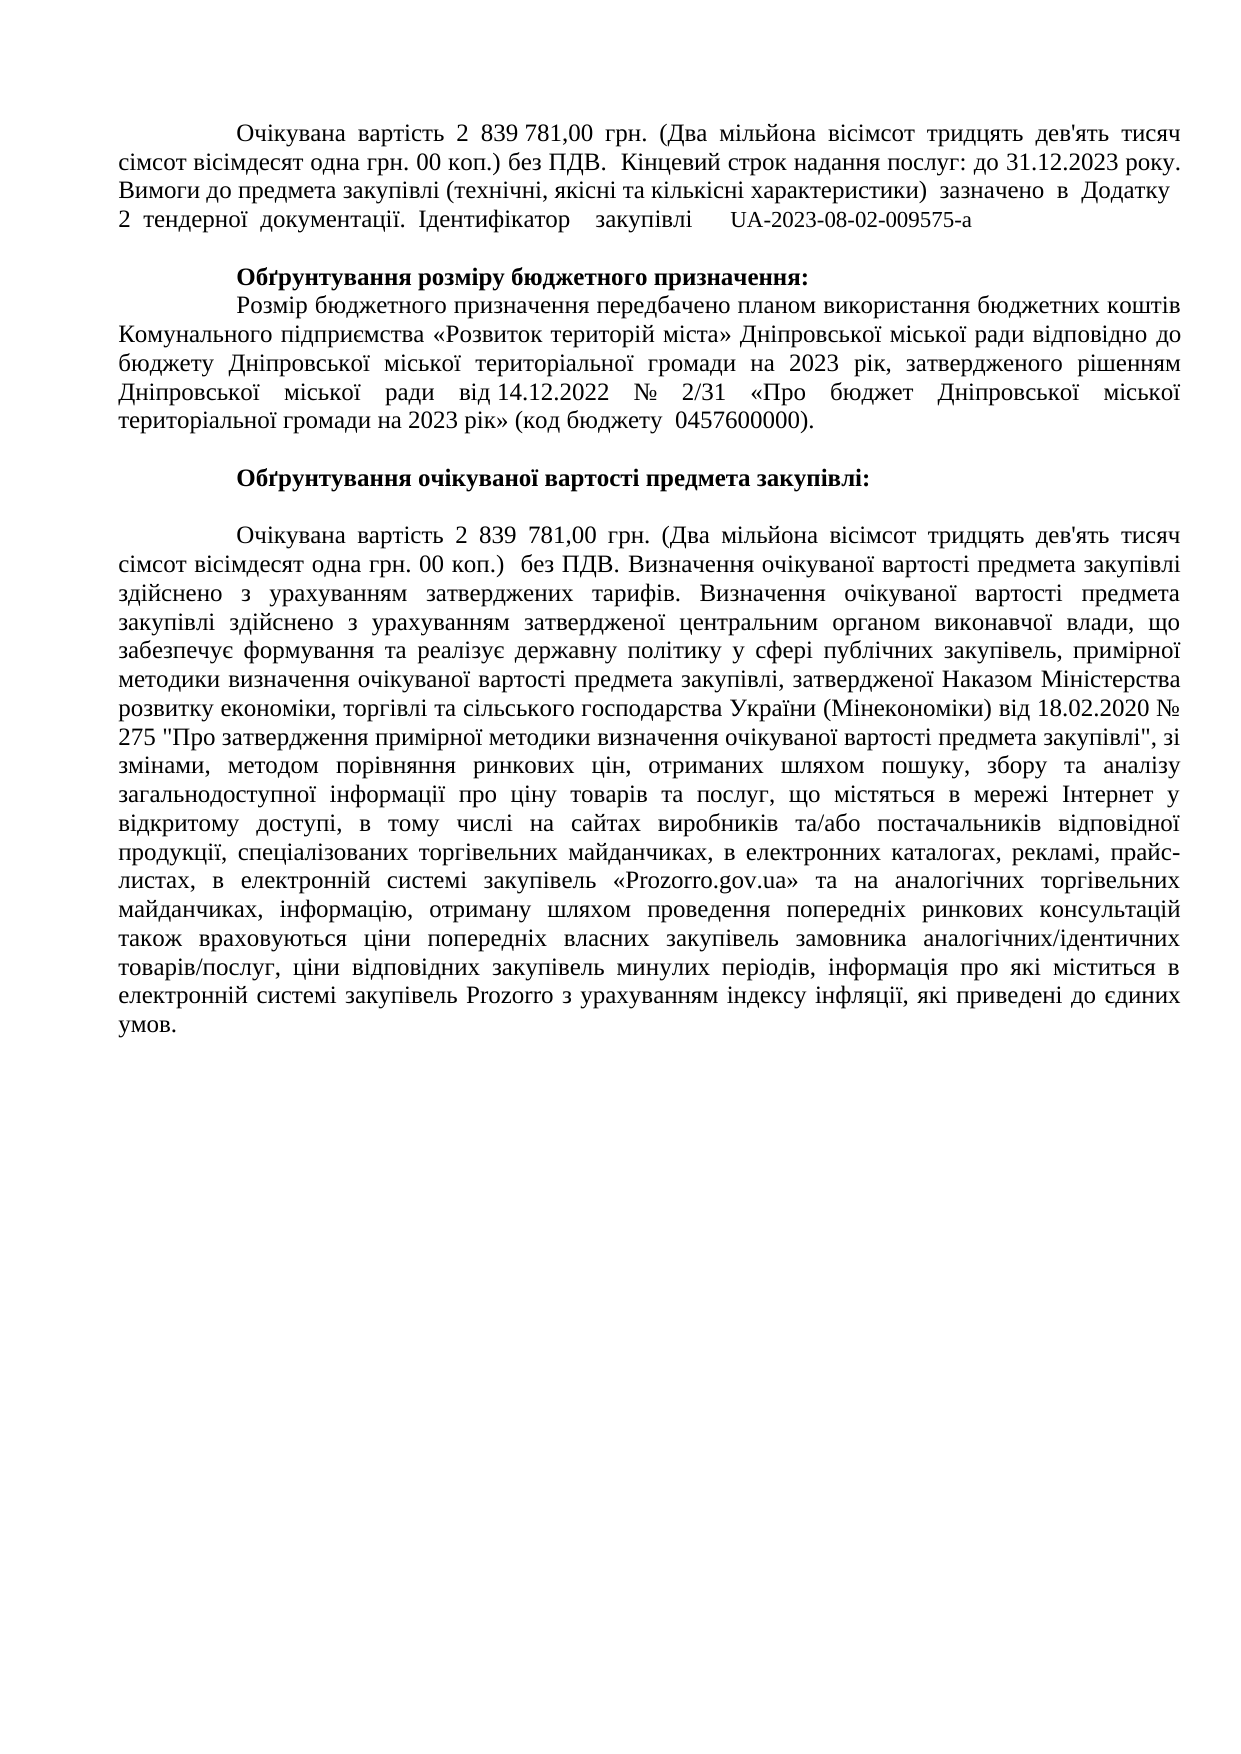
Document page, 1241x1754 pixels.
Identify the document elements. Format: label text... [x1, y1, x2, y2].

text Обґрунтування очікуваної вартості предмета закупівлі: [118, 463, 1181, 492]
text Очікувана вартість 2 839 781,00 грн. (Два мільйона вісімсот тридцять дев'ять тисяч сімсот вісімдесят одна грн. 00 коп.) без ПДВ. Кінцевий строк надання послуг: до 31.12.2023 року. Вимоги до предмета закупівлі (технічні, якісні та кількісні характеристики) зазначено в Додатку 2 тендерної документації. Ідентифікатор закупівлі UA-2023-08-02-009575-a [118, 118, 1181, 233]
text Обґрунтування розміру бюджетного призначення: [118, 262, 1181, 291]
text Очікувана вартість 2 839 781,00 грн. (Два мільйона вісімсот тридцять дев'ять тисяч сімсот вісімдесят одна грн. 00 коп.) без ПДВ. Визначення очікуваної вартості предмета закупівлі здійснено з урахуванням затверджених тарифів. Визначення очікуваної вартості предмета закупівлі здійснено з урахуванням затвердженої центральним органом виконавчої влади, що забезпечує формування та реалізує державну політику у сфері публічних закупівель, примірної методики визначення очікуваної вартості предмета закупівлі, затвердженої Наказом Міністерства розвитку економіки, торгівлі та сільського господарства України (Мінекономіки) від 18.02.2020 № 275 "Про затвердження примірної методики визначення очікуваної вартості предмета закупівлі", зі змінами, методом порівняння ринкових цін, отриманих шляхом пошуку, збору та аналізу загальнодоступної інформації про ціну товарів та послуг, що містяться в мережі Інтернет у відкритому доступі, в тому числі на сайтах виробників та/або постачальників відповідної продукції, спеціалізованих торгівельних майданчиках, в електронних каталогах, рекламі, прайс-листах, в електронній системі закупівель «Prozorro.gov.ua» та на аналогічних торгівельних майданчиках, інформацію, отриману шляхом проведення попередніх ринкових консультацій також враховуються ціни попередніх власних закупівель замовника аналогічних/ідентичних товарів/послуг, ціни відповідних закупівель минулих періодів, інформація про які міститься в електронній системі закупівель Prozorro з урахуванням індексу інфляції, які приведені до єдиних умов. [118, 521, 1181, 1038]
text Розмір бюджетного призначення передбачено планом використання бюджетних коштів Комунального підприємства «Розвиток територій міста» Дніпровської міської ради відповідно до бюджету Дніпровської міської територіальної громади на 2023 рік, затвердженого рішенням Дніпровської міської ради від 14.12.2022 № 2/31 «Про бюджет Дніпровської міської територіальної громади на 2023 рік» (код бюджету 0457600000). [118, 291, 1181, 434]
